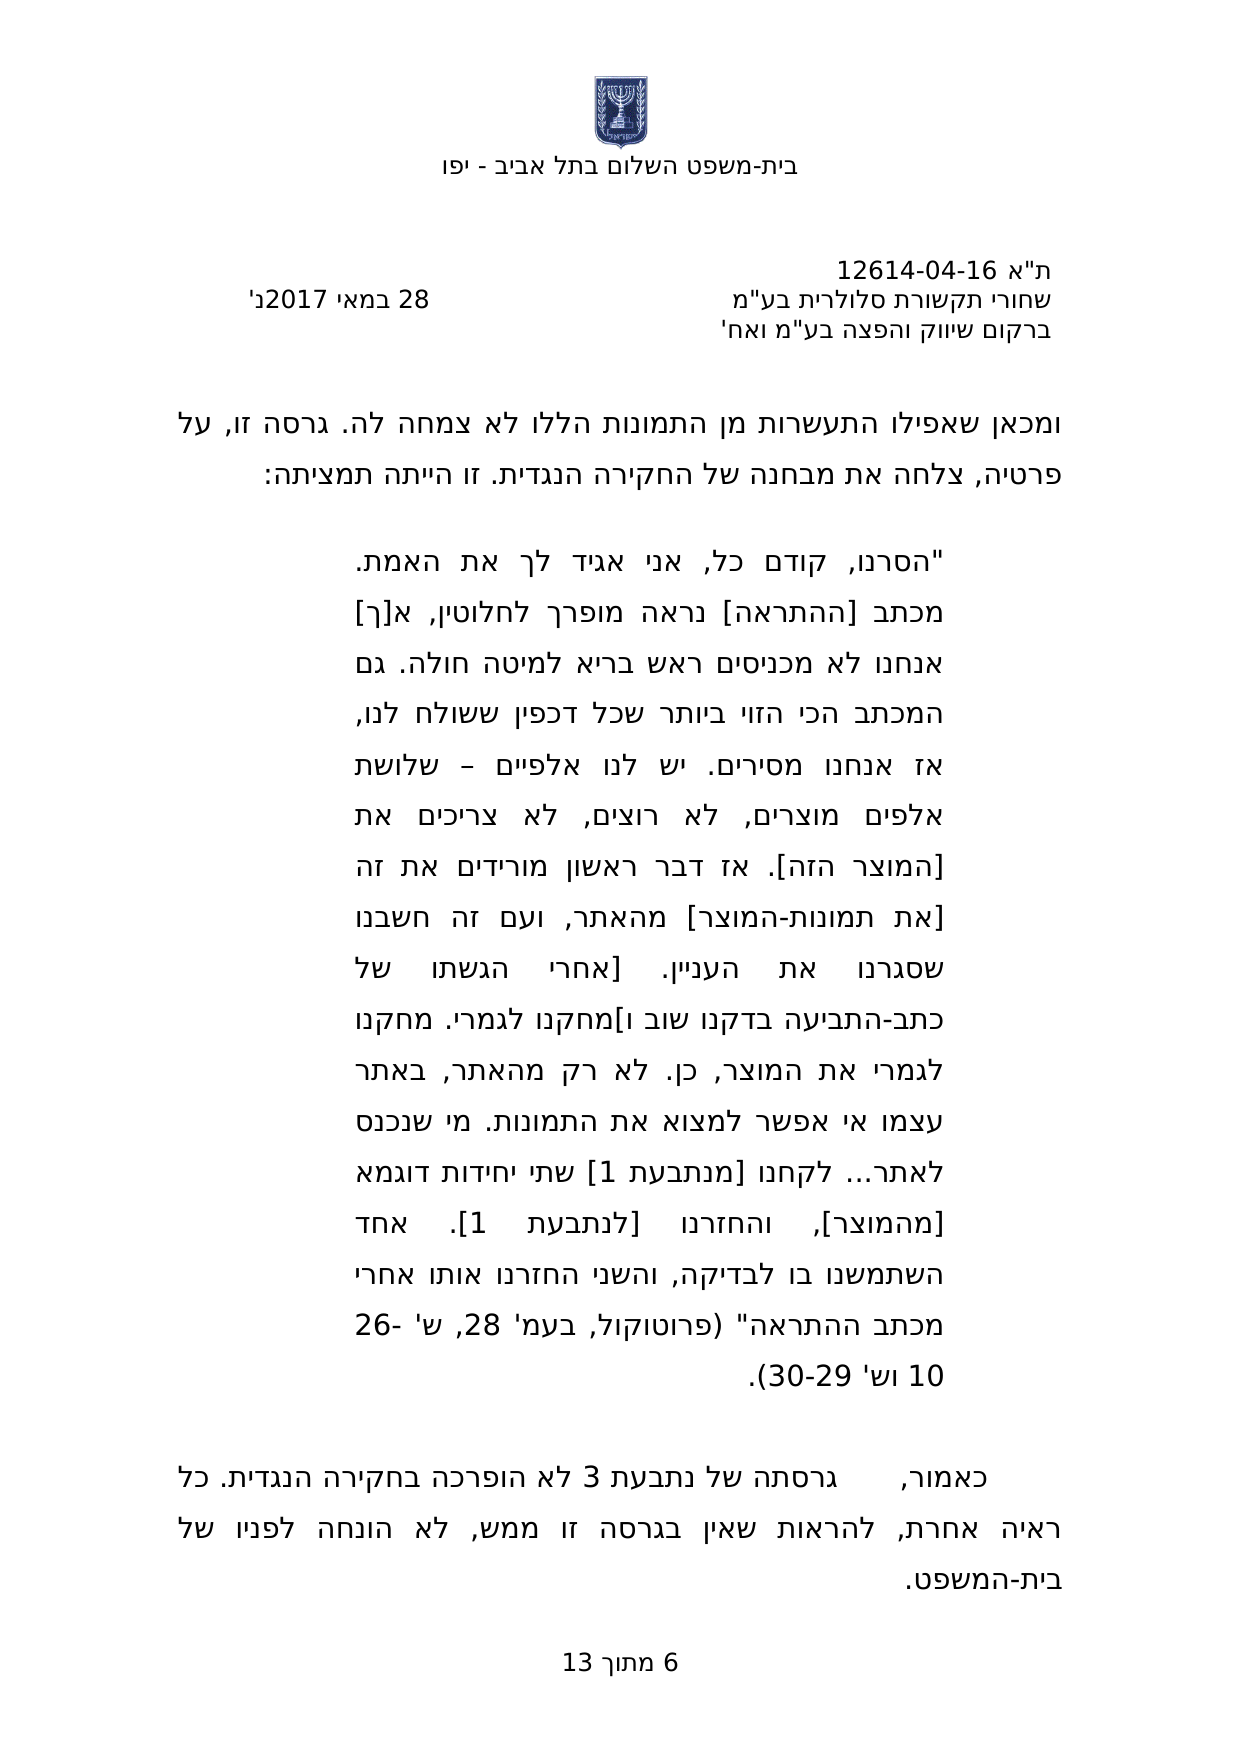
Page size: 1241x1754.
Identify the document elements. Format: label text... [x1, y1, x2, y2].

text כאמור, גרסתה של נתבעת 3 לא הופרכה בחקירה הנגדית. כל ראיה אחרת, להראות שאין בגרסה זו ממש, לא הונחה לפניו של בית-המשפט. [177, 1460, 1063, 1596]
text "הסרנו, קודם כל, אני אגיד לך את האמת. מכתב [ההתראה] נראה מופרך לחלוטין, א[ך] אנחנו לא מכניסים ראש בריא למיטה חולה. גם המכתב הכי הזוי ביותר שכל דכפין ששולח לנו, אז אנחנו מסירים. יש לנו אלפיים – שלושת אלפים מוצרים, לא רוצים, לא צריכים את [המוצר הזה]. אז דבר ראשון מורידים את זה [את תמונות-המוצר] מהאתר, ועם זה חשבנו שסגרנו את העניין. [אחרי הגשתו של כתב-התביעה בדקנו שוב ו]מחקנו לגמרי. מחקנו לגמרי את המוצר, כן. לא רק מהאתר, באתר עצמו אי אפשר למצוא את התמונות. מי שנכנס לאתר... לקחנו [מנתבעת 1] שתי יחידות דוגמא [מהמוצר], והחזרנו [לנתבעת 1]. אחד השתמשנו בו לבדיקה, והשני החזרנו אותו אחרי מכתב ההתראה" (פרוטוקול, בעמ' 28, ש' 26-10 וש' 30-29). [354, 544, 945, 1393]
picture [589, 75, 651, 152]
